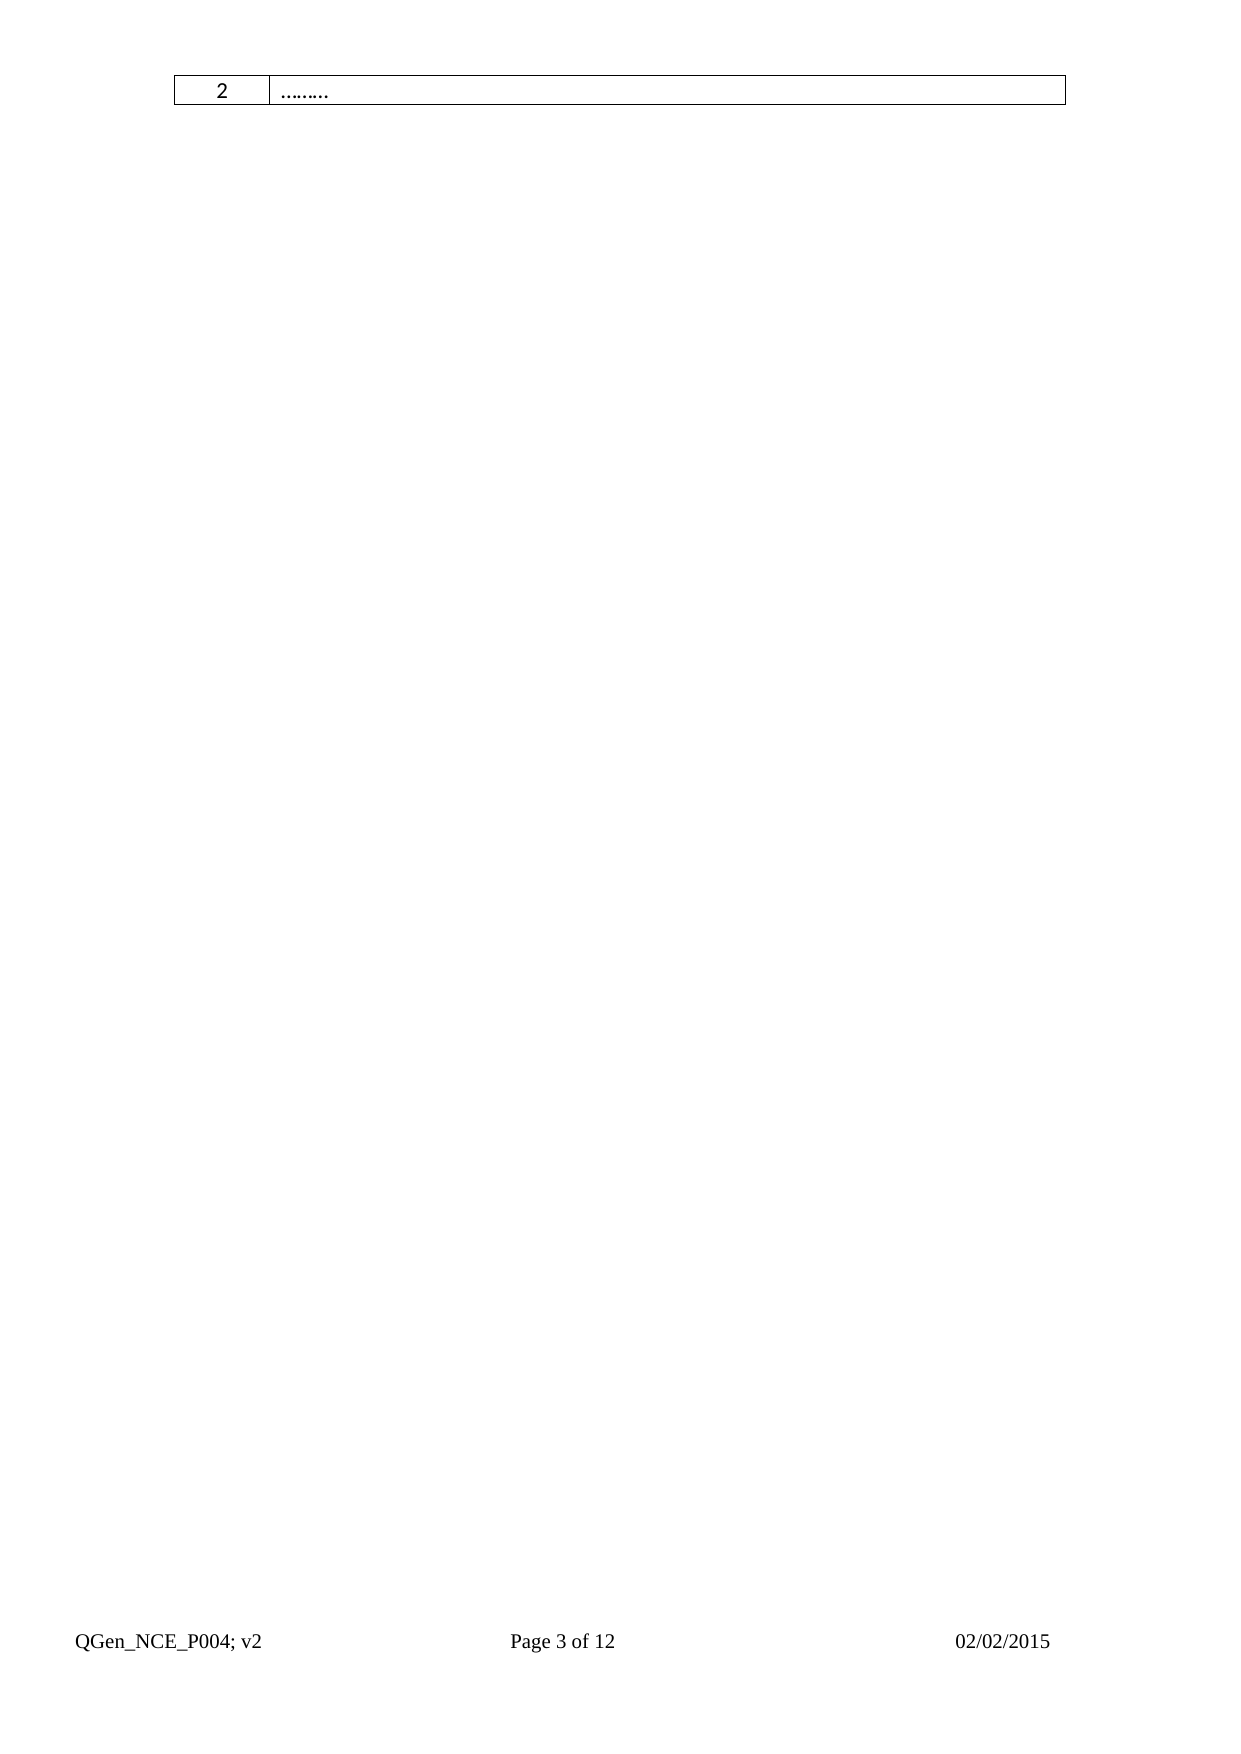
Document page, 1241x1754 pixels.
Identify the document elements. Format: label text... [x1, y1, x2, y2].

table_cell ……… [270, 76, 1065, 104]
table_cell 2 [175, 76, 269, 104]
